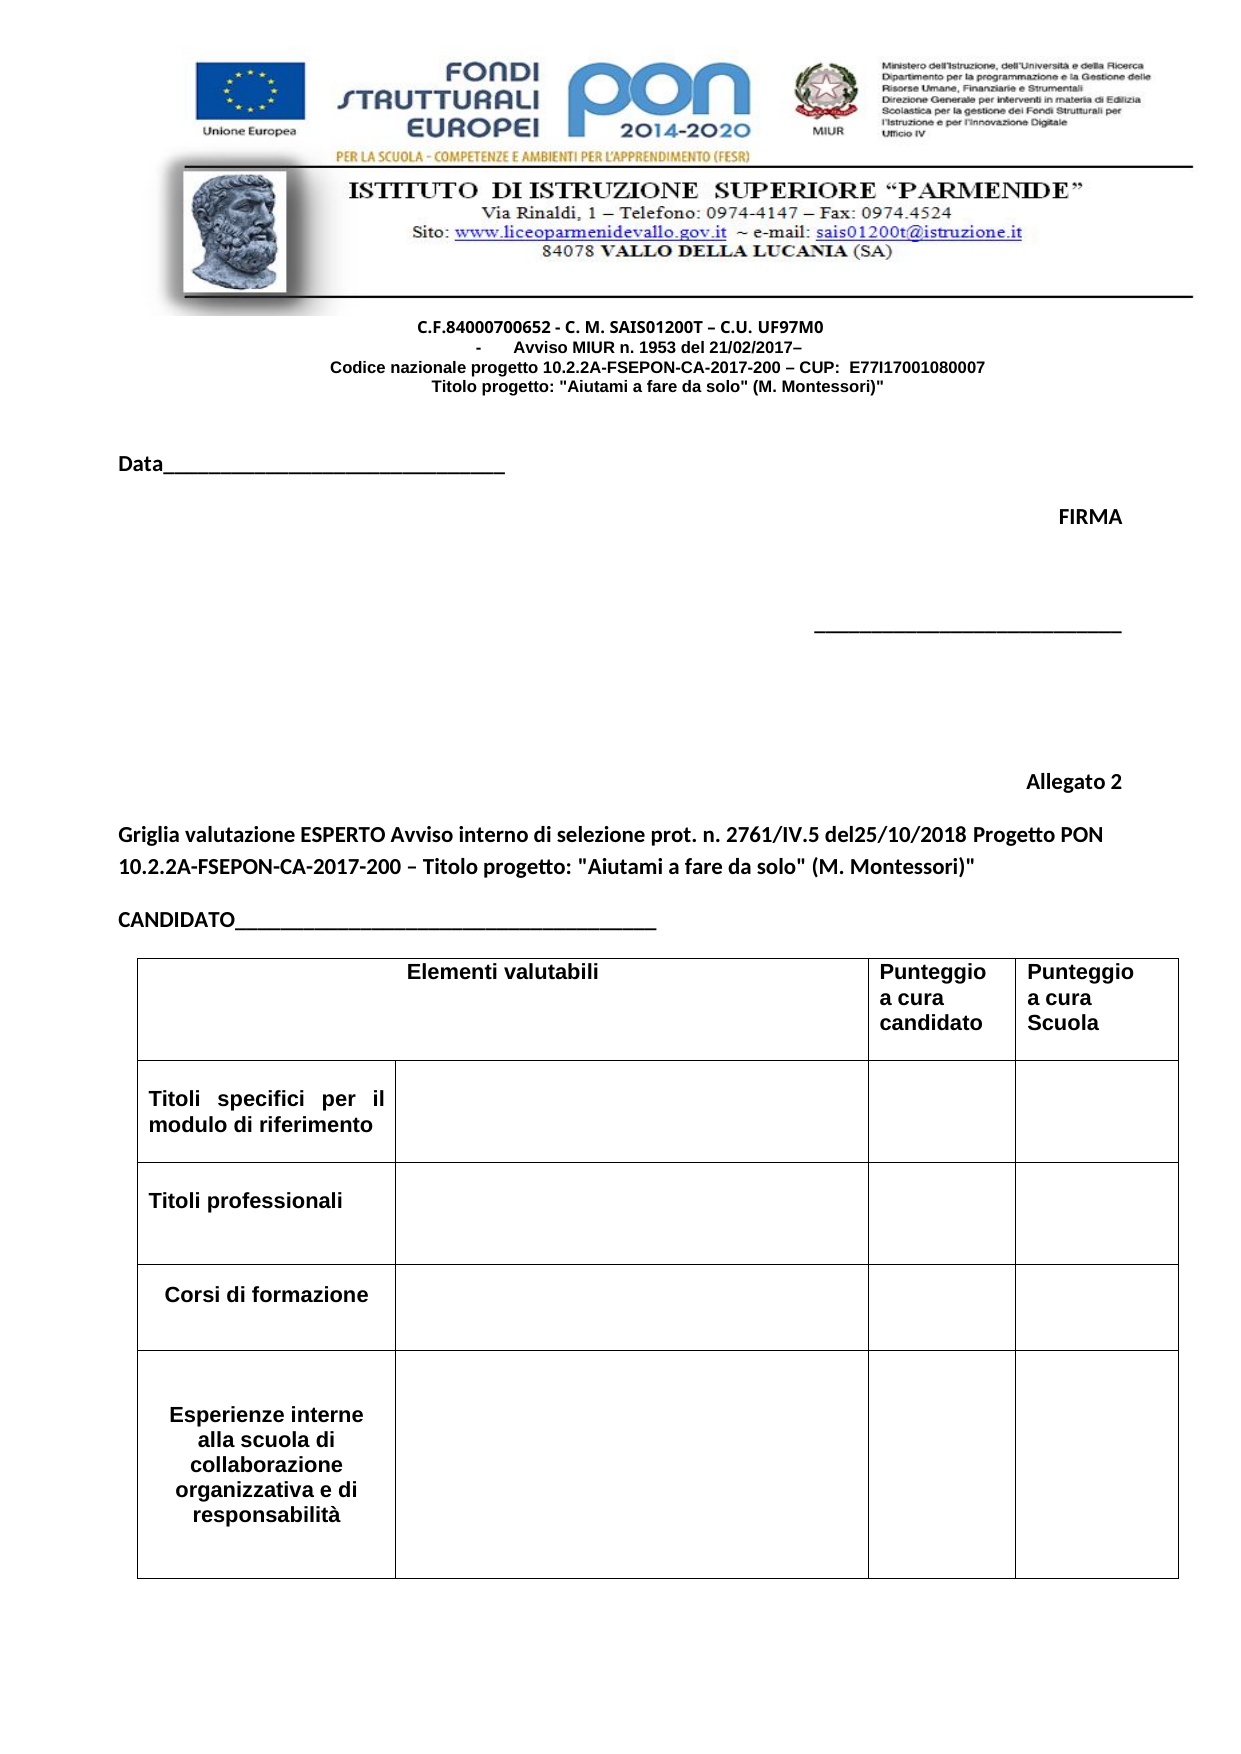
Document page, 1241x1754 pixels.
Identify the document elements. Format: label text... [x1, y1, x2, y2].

table_cell [1016, 1061, 1178, 1162]
table_cell Titoli specifici per il modulo di riferimento [138, 1061, 395, 1162]
table_cell Corsi di formazione [138, 1265, 395, 1350]
table_cell [1016, 1265, 1178, 1350]
table_header Punteggio a cura candidato [869, 959, 1015, 1060]
table_cell [396, 1351, 868, 1578]
text ___________________________ [118, 608, 1122, 636]
table_cell [869, 1351, 1015, 1578]
table_cell [396, 1265, 868, 1350]
table_cell [1016, 1351, 1178, 1578]
text CANDIDATO_____________________________________ [118, 905, 1122, 933]
text Allegato 2 [118, 767, 1122, 795]
table_cell [869, 1265, 1015, 1350]
table_header Elementi valutabili [138, 959, 868, 1060]
table_cell [396, 1061, 868, 1162]
table_cell [396, 1163, 868, 1264]
picture [118, 29, 1241, 316]
text Data______________________________ [118, 449, 1122, 477]
table_cell Esperienze interne alla scuola di collaborazione organizzativa e di responsabilità [138, 1351, 395, 1578]
text FIRMA [118, 502, 1122, 530]
table_cell [1016, 1163, 1178, 1264]
table_cell [869, 1061, 1015, 1162]
table_cell Titoli professionali [138, 1163, 395, 1264]
table_header Punteggio a cura Scuola [1016, 959, 1178, 1060]
text Griglia valutazione ESPERTO Avviso interno di selezione prot. n. 2761/IV.5 del25/10/2018 Progetto PON 10.2.2A-FSEPON-CA-2017-200 – Titolo progetto: "Aiutami a fare da solo" (M. Montessori)" [118, 820, 1122, 880]
table_cell [869, 1163, 1015, 1264]
